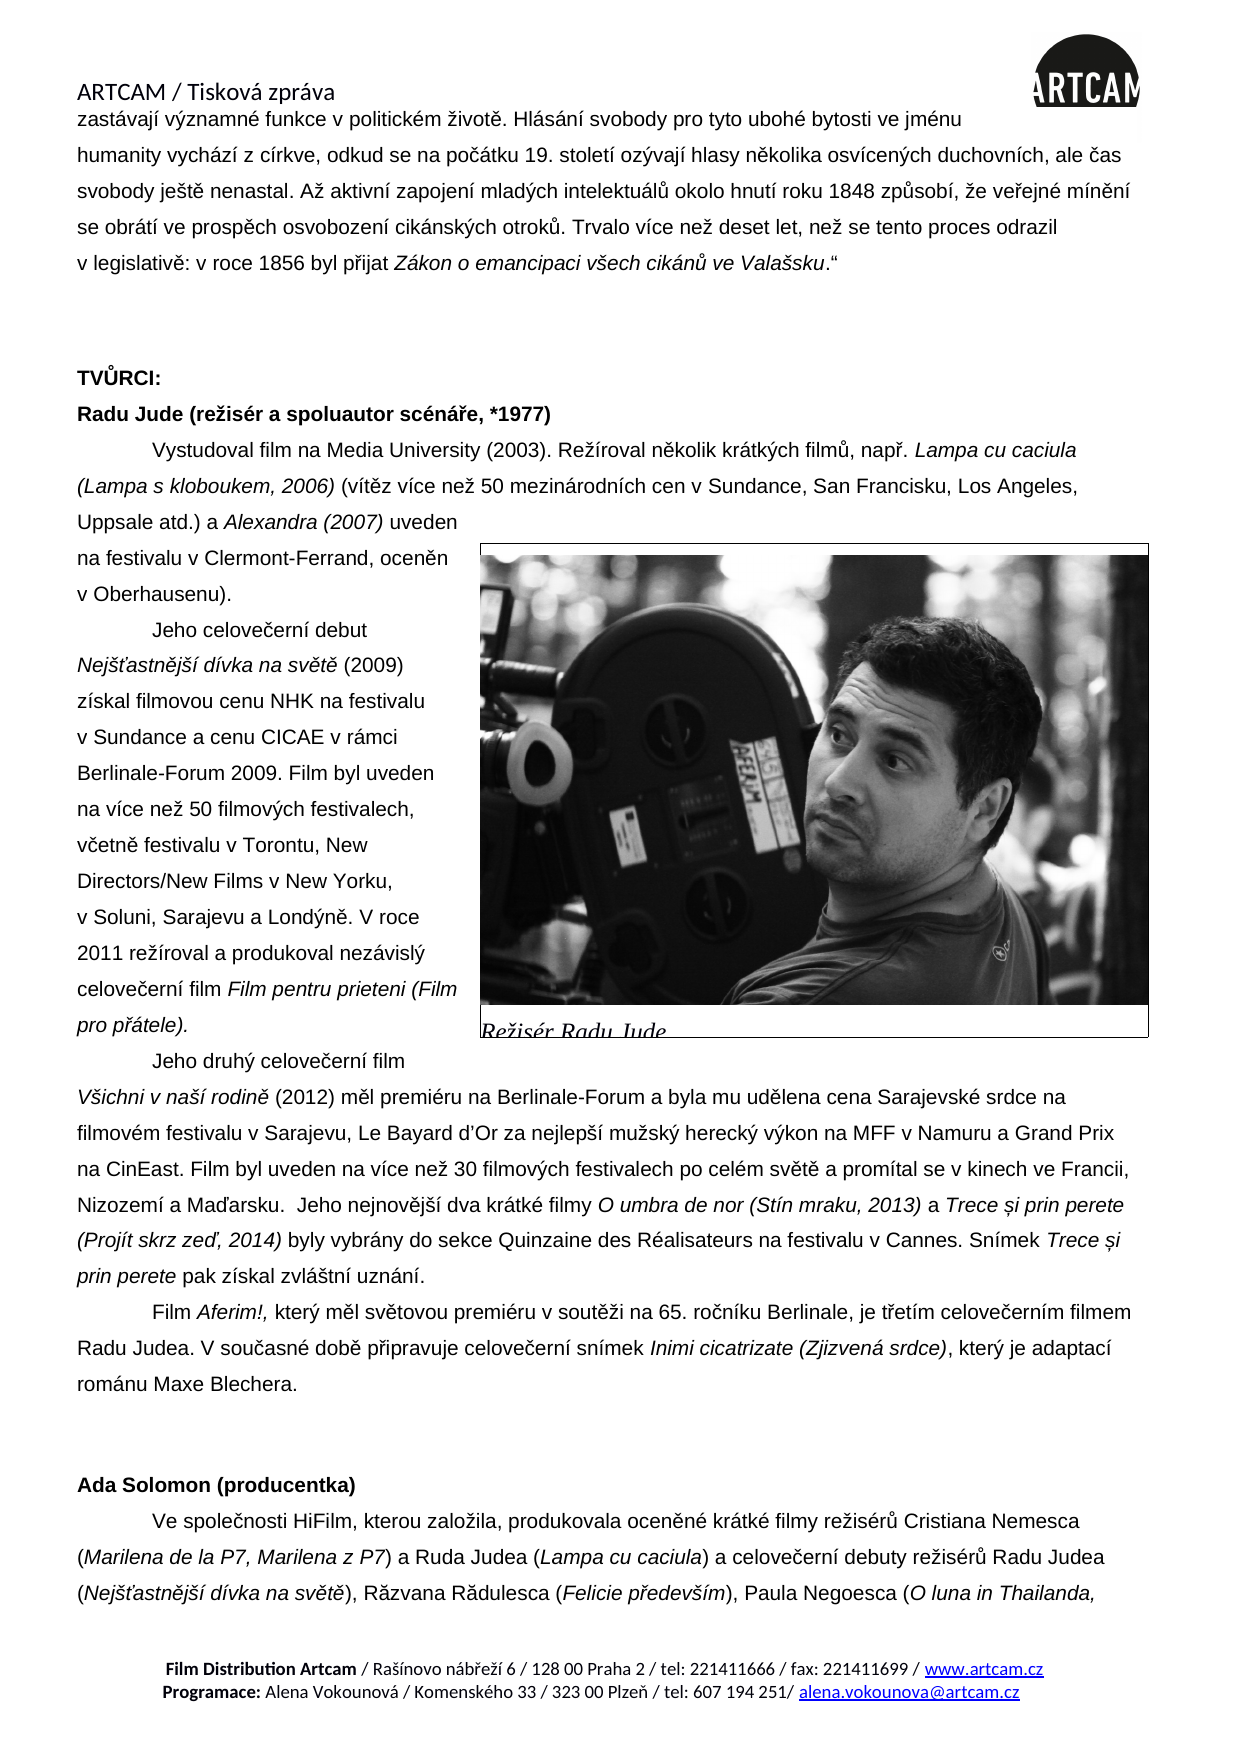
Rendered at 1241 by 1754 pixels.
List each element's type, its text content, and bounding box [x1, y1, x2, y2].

picture [1031, 32, 1142, 143]
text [77, 1473, 1137, 1605]
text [77, 107, 1137, 275]
picture [480, 555, 1148, 1005]
